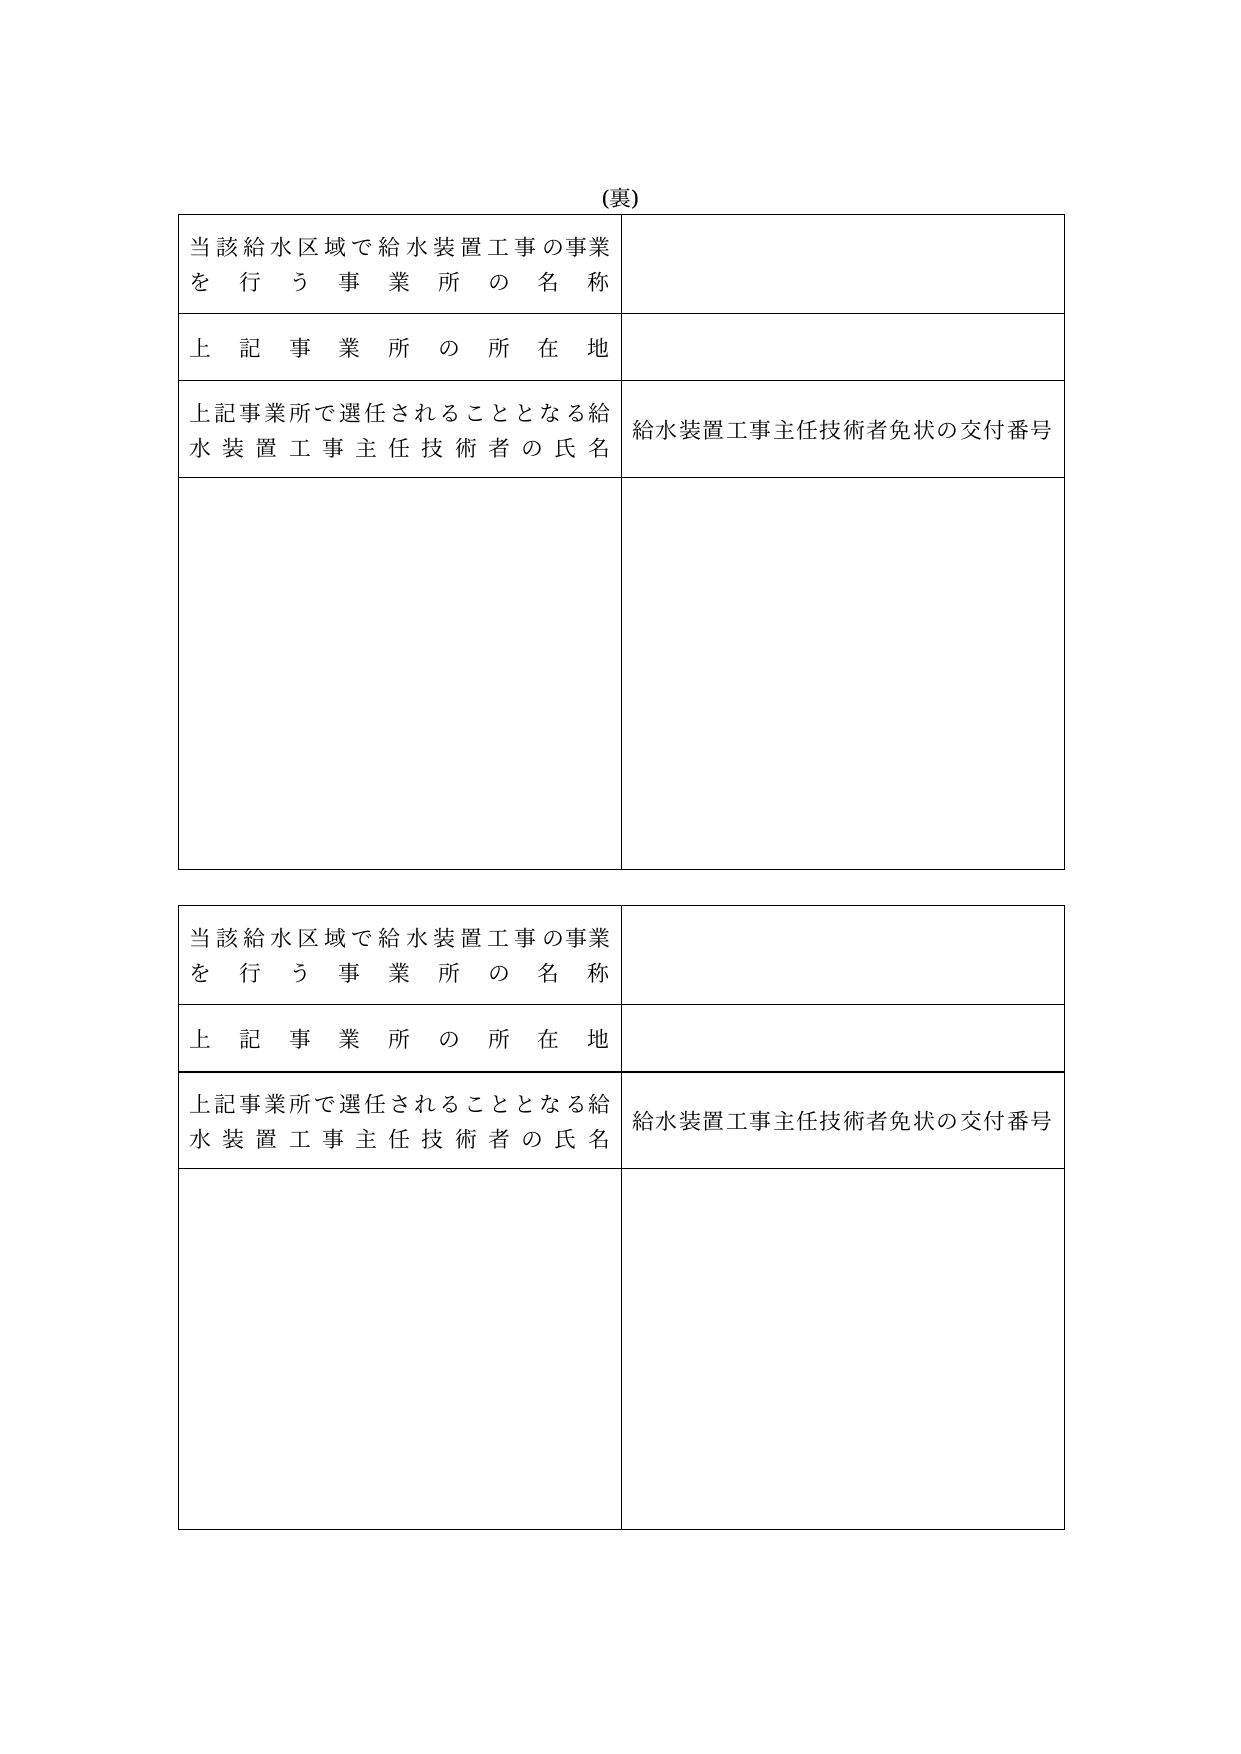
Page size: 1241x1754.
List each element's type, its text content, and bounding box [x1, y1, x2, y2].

table_cell 上記事業所で選任されることとなる給水装置工事主任技術者の氏名 [179, 1073, 621, 1168]
table_header 当該給水区域で給水装置工事の事業を行う事業所の名称 [179, 215, 621, 312]
table_cell [179, 478, 621, 869]
table_header [622, 215, 1064, 312]
table_cell 給水装置工事主任技術者免状の交付番号 [622, 1073, 1064, 1168]
table_cell [622, 314, 1064, 380]
table_cell 上記事業所で選任されることとなる給水装置工事主任技術者の氏名 [179, 381, 621, 477]
table_header [622, 906, 1064, 1003]
text (裏) [177, 179, 1063, 214]
table_cell [622, 1005, 1064, 1071]
table_cell 上記事業所の所在地 [179, 1005, 621, 1071]
table_header 当該給水区域で給水装置工事の事業を行う事業所の名称 [179, 906, 621, 1003]
table_cell [622, 1169, 1064, 1529]
table_cell [179, 1169, 621, 1529]
table_cell [622, 478, 1064, 869]
table_cell 給水装置工事主任技術者免状の交付番号 [622, 381, 1064, 477]
table_cell 上記事業所の所在地 [179, 314, 621, 380]
